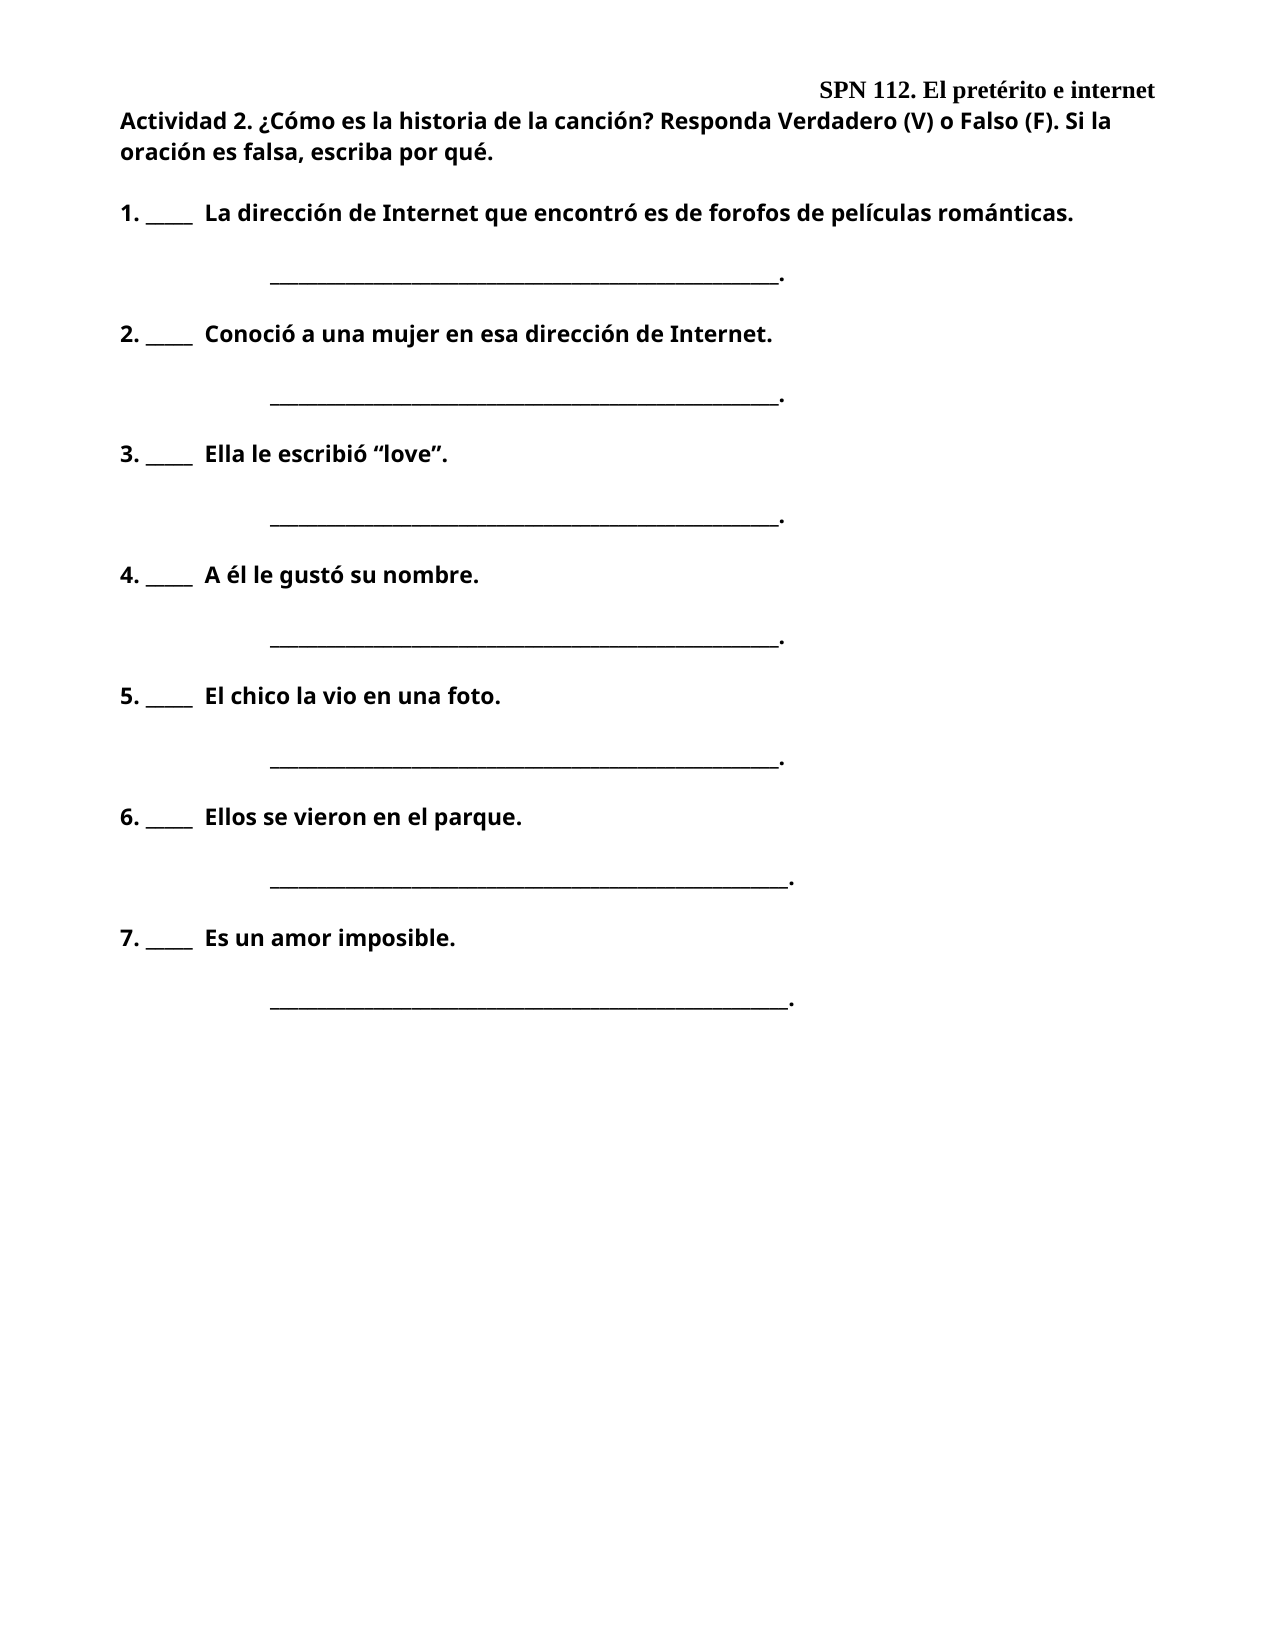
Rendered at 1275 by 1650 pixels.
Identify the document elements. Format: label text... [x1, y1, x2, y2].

text 6. _____ Ellos se vieron en el parque. [120, 801, 1155, 832]
text 1. _____ La dirección de Internet que encontró es de forofos de películas románticas. [120, 197, 1155, 228]
text Actividad 2. ¿Cómo es la historia de la canción? Responda Verdadero (V) o Falso (F). Si la oración es falsa, escriba por qué. [120, 105, 1155, 167]
text 3. _____ Ella le escribió “love”. [120, 438, 1155, 469]
text 5. _____ El chico la vio en una foto. [120, 680, 1155, 711]
text 7. _____ Es un amor imposible. [120, 922, 1155, 953]
text ______________________________________________________. [120, 740, 1155, 772]
text ______________________________________________________. [120, 257, 1155, 288]
text 4. _____ A él le gustó su nombre. [120, 559, 1155, 590]
text ______________________________________________________. [120, 378, 1155, 409]
text ______________________________________________________. [120, 499, 1155, 530]
text _______________________________________________________. [120, 861, 1155, 892]
text ______________________________________________________. [120, 619, 1155, 651]
text 2. _____ Conoció a una mujer en esa dirección de Internet. [120, 317, 1155, 349]
text _______________________________________________________. [120, 982, 1155, 1013]
